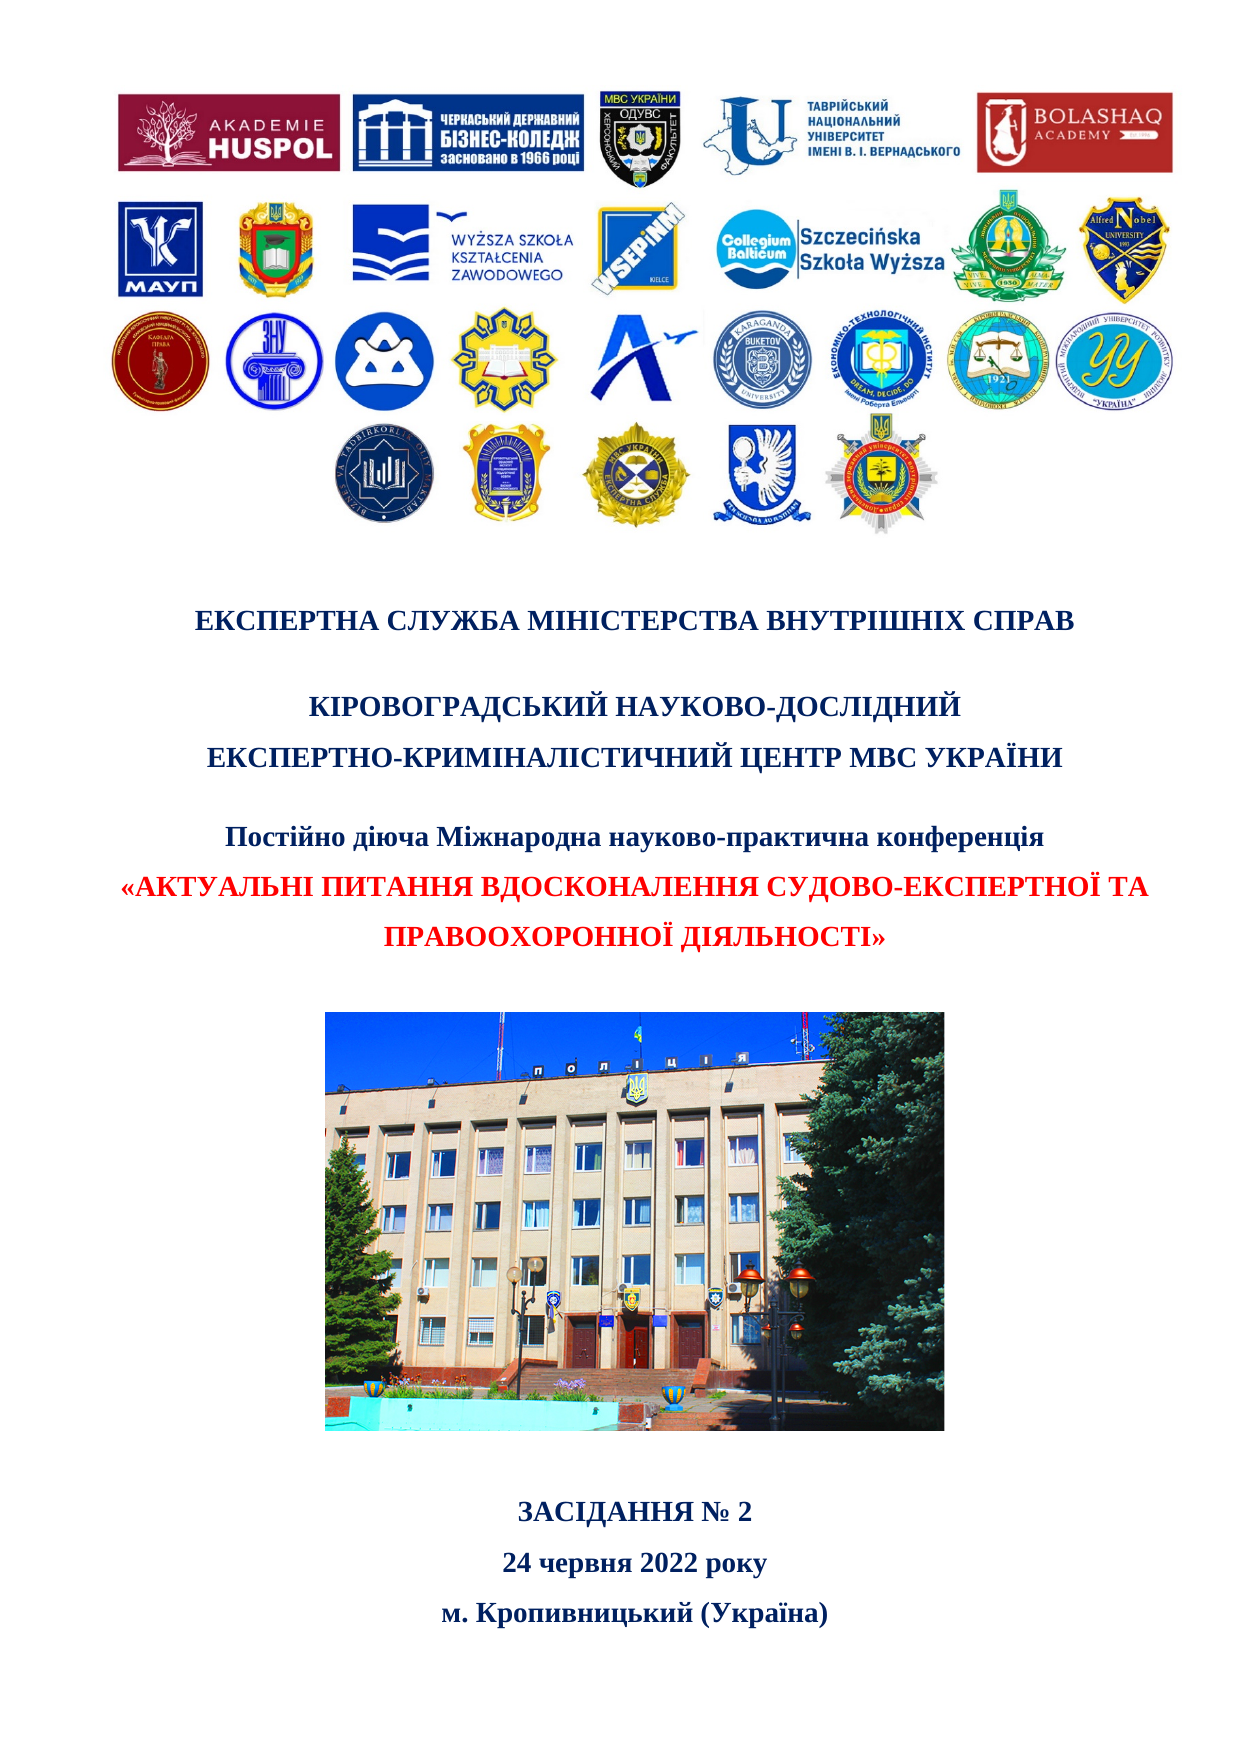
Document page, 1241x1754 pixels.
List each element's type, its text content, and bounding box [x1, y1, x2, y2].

text ЗАСІДАННЯ № 2 [118, 1494, 1152, 1528]
picture [325, 1012, 945, 1431]
text «АКТУАЛЬНІ ПИТАННЯ ВДОСКОНАЛЕННЯ СУДОВО-ЕКСПЕРТНОЇ ТА ПРАВООХОРОННОЇ ДІЯЛЬНОСТІ» [118, 869, 1152, 953]
text 24 червня 2022 року [118, 1545, 1152, 1578]
text Постійно діюча Міжнародна науково-практична конференція [118, 819, 1152, 852]
text м. Кропивницький (Україна) [118, 1595, 1152, 1628]
text ЕКСПЕРТНО-КРИМІНАЛІСТИЧНИЙ ЦЕНТР МВС УКРАЇНИ [118, 740, 1152, 773]
picture [103, 85, 1184, 539]
text КІРОВОГРАДСЬКИЙ НАУКОВО-ДОСЛІДНИЙ [118, 689, 1152, 723]
text ЕКСПЕРТНА СЛУЖБА МІНІСТЕРСТВА ВНУТРІШНІХ СПРАВ [118, 603, 1152, 637]
